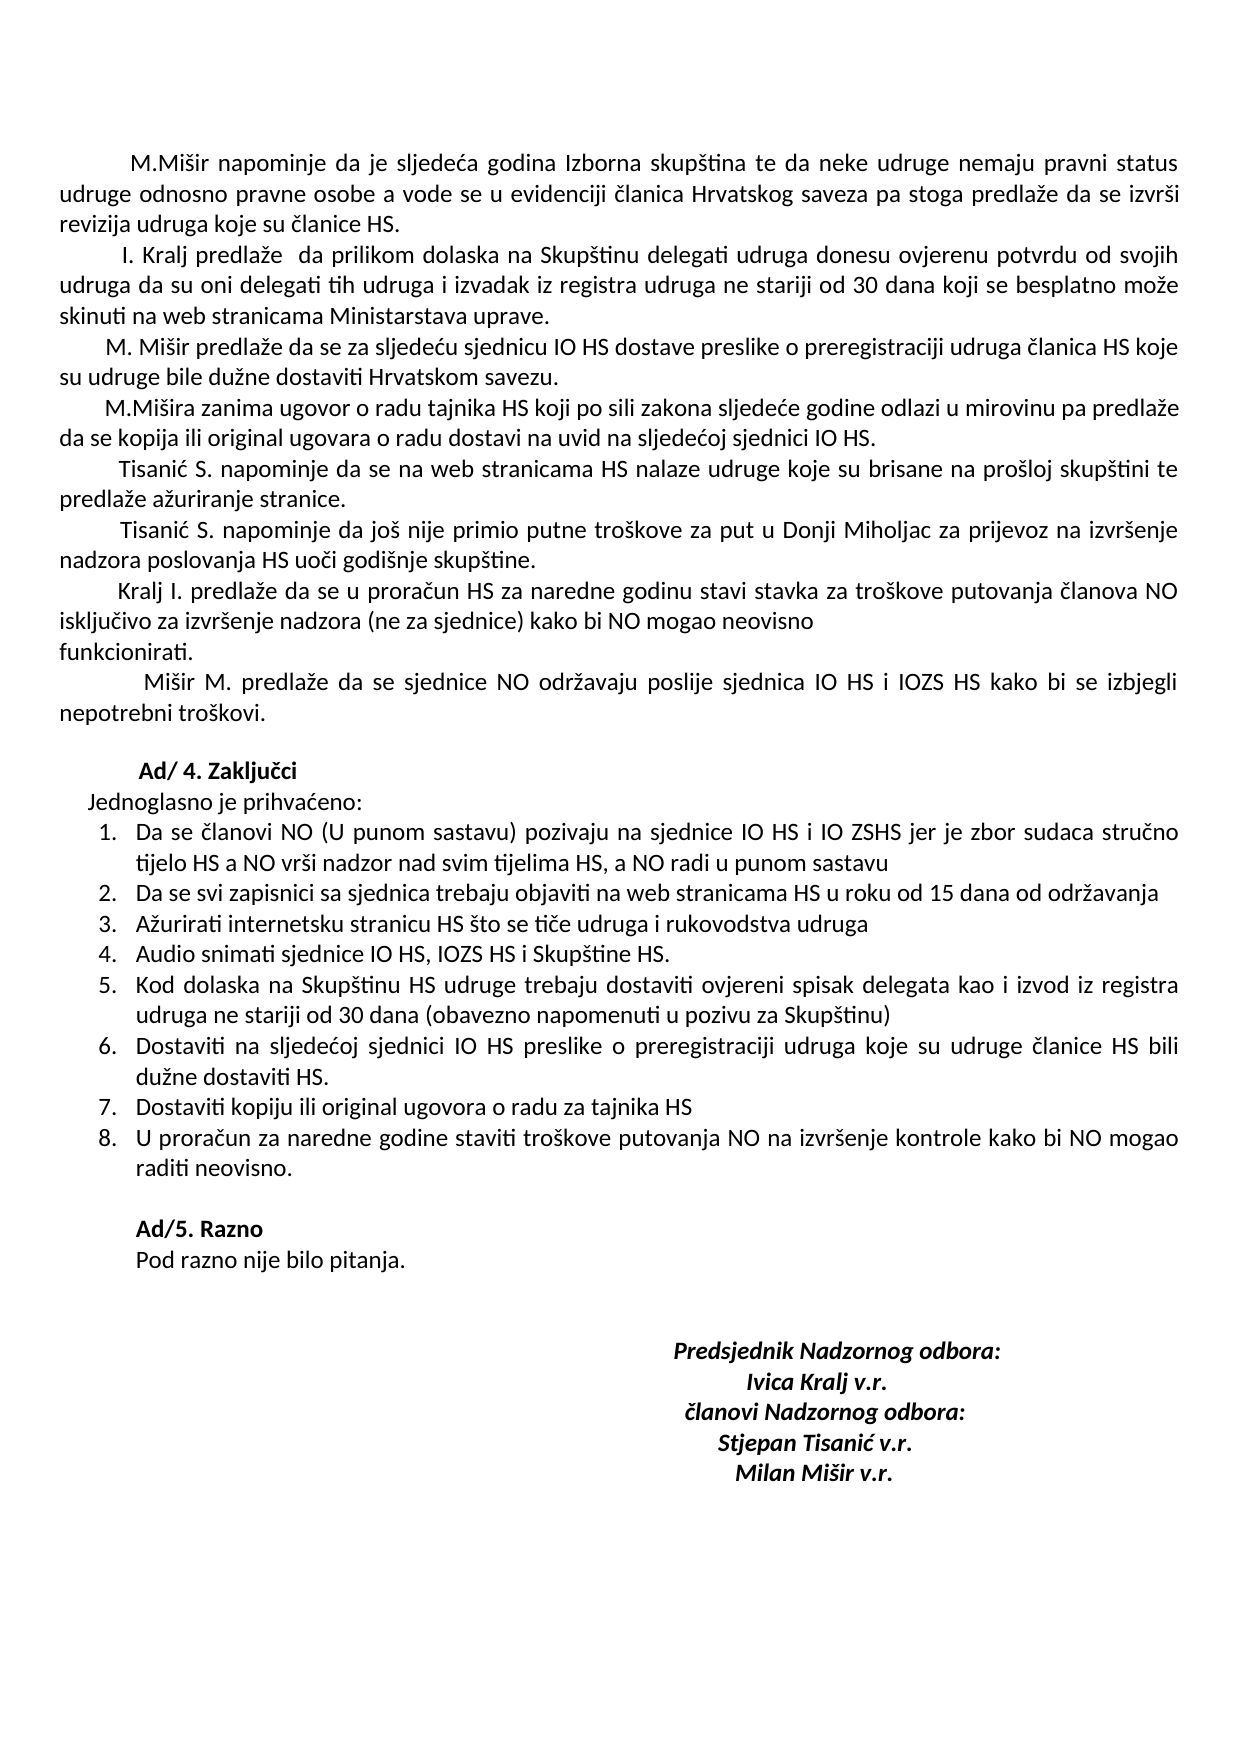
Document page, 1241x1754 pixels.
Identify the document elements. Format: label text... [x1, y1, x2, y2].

list Ad/5. Razno [136, 1213, 1181, 1244]
text M.Mišir napominje da je sljedeća godina Izborna skupština te da neke udruge nemaju pravni status udruge odnosno pravne osobe a vode se u evidenciji članica Hrvatskog saveza pa stoga predlaže da se izvrši revizija udruga koje su članice HS. [59, 148, 1181, 239]
text M.Mišira zanima ugovor o radu tajnika HS koji po sili zakona sljedeće godine odlazi u mirovinu pa predlaže da se kopija ili original ugovara o radu dostavi na uvid na sljedećoj sjednici IO HS. [59, 392, 1181, 453]
list Audio snimati sjednice IO HS, IOZS HS i Skupštine HS. [98, 939, 1181, 969]
list Predsjednik Nadzornog odbora: [136, 1335, 1181, 1366]
list Pod razno nije bilo pitanja. [136, 1244, 1181, 1274]
list Stjepan Tisanić v.r. [136, 1427, 1181, 1457]
list U proračun za naredne godine staviti troškove putovanja NO na izvršenje kontrole kako bi NO mogao raditi neovisno. [98, 1122, 1181, 1183]
list Dostaviti na sljedećoj sjednici IO HS preslike o preregistraciji udruga koje su udruge članice HS bili dužne dostaviti HS. [98, 1030, 1181, 1091]
text I. Kralj predlaže da prilikom dolaska na Skupštinu delegati udruga donesu ovjerenu potvrdu od svojih udruga da su oni delegati tih udruga i izvadak iz registra udruga ne stariji od 30 dana koji se besplatno može skinuti na web stranicama Ministarstava uprave. [59, 239, 1181, 331]
text Kralj I. predlaže da se u proračun HS za naredne godinu stavi stavka za troškove putovanja članova NO isključivo za izvršenje nadzora (ne za sjednice) kako bi NO mogao neovisno [59, 575, 1181, 636]
list Dostaviti kopiju ili original ugovora o radu za tajnika HS [98, 1091, 1181, 1122]
list Ivica Kralj v.r. [136, 1366, 1181, 1396]
text funkcionirati. [59, 636, 1181, 666]
list Ažurirati internetsku stranicu HS što se tiče udruga i rukovodstva udruga [98, 908, 1181, 939]
list Da se članovi NO (U punom sastavu) pozivaju na sjednice IO HS i IO ZSHS jer je zbor sudaca stručno tijelo HS a NO vrši nadzor nad svim tijelima HS, a NO radi u punom sastavu [98, 817, 1181, 878]
text Ad/ 4. Zaključci [59, 756, 1181, 786]
text Mišir M. predlaže da se sjednice NO održavaju poslije sjednica IO HS i IOZS HS kako bi se izbjegli nepotrebni troškovi. [59, 666, 1181, 727]
text Tisanić S. napominje da još nije primio putne troškove za put u Donji Miholjac za prijevoz na izvršenje nadzora poslovanja HS uoči godišnje skupštine. [59, 514, 1181, 575]
list Milan Mišir v.r. [136, 1457, 1181, 1488]
text M. Mišir predlaže da se za sljedeću sjednicu IO HS dostave preslike o preregistraciji udruga članica HS koje su udruge bile dužne dostaviti Hrvatskom savezu. [59, 331, 1181, 392]
list članovi Nadzornog odbora: [136, 1396, 1181, 1427]
list Da se svi zapisnici sa sjednica trebaju objaviti na web stranicama HS u roku od 15 dana od održavanja [98, 878, 1181, 908]
list Kod dolaska na Skupštinu HS udruge trebaju dostaviti ovjereni spisak delegata kao i izvod iz registra udruga ne stariji od 30 dana (obavezno napomenuti u pozivu za Skupštinu) [98, 969, 1181, 1030]
text Jednoglasno je prihvaćeno: [59, 786, 1181, 817]
text Tisanić S. napominje da se na web stranicama HS nalaze udruge koje su brisane na prošloj skupštini te predlaže ažuriranje stranice. [59, 453, 1181, 514]
